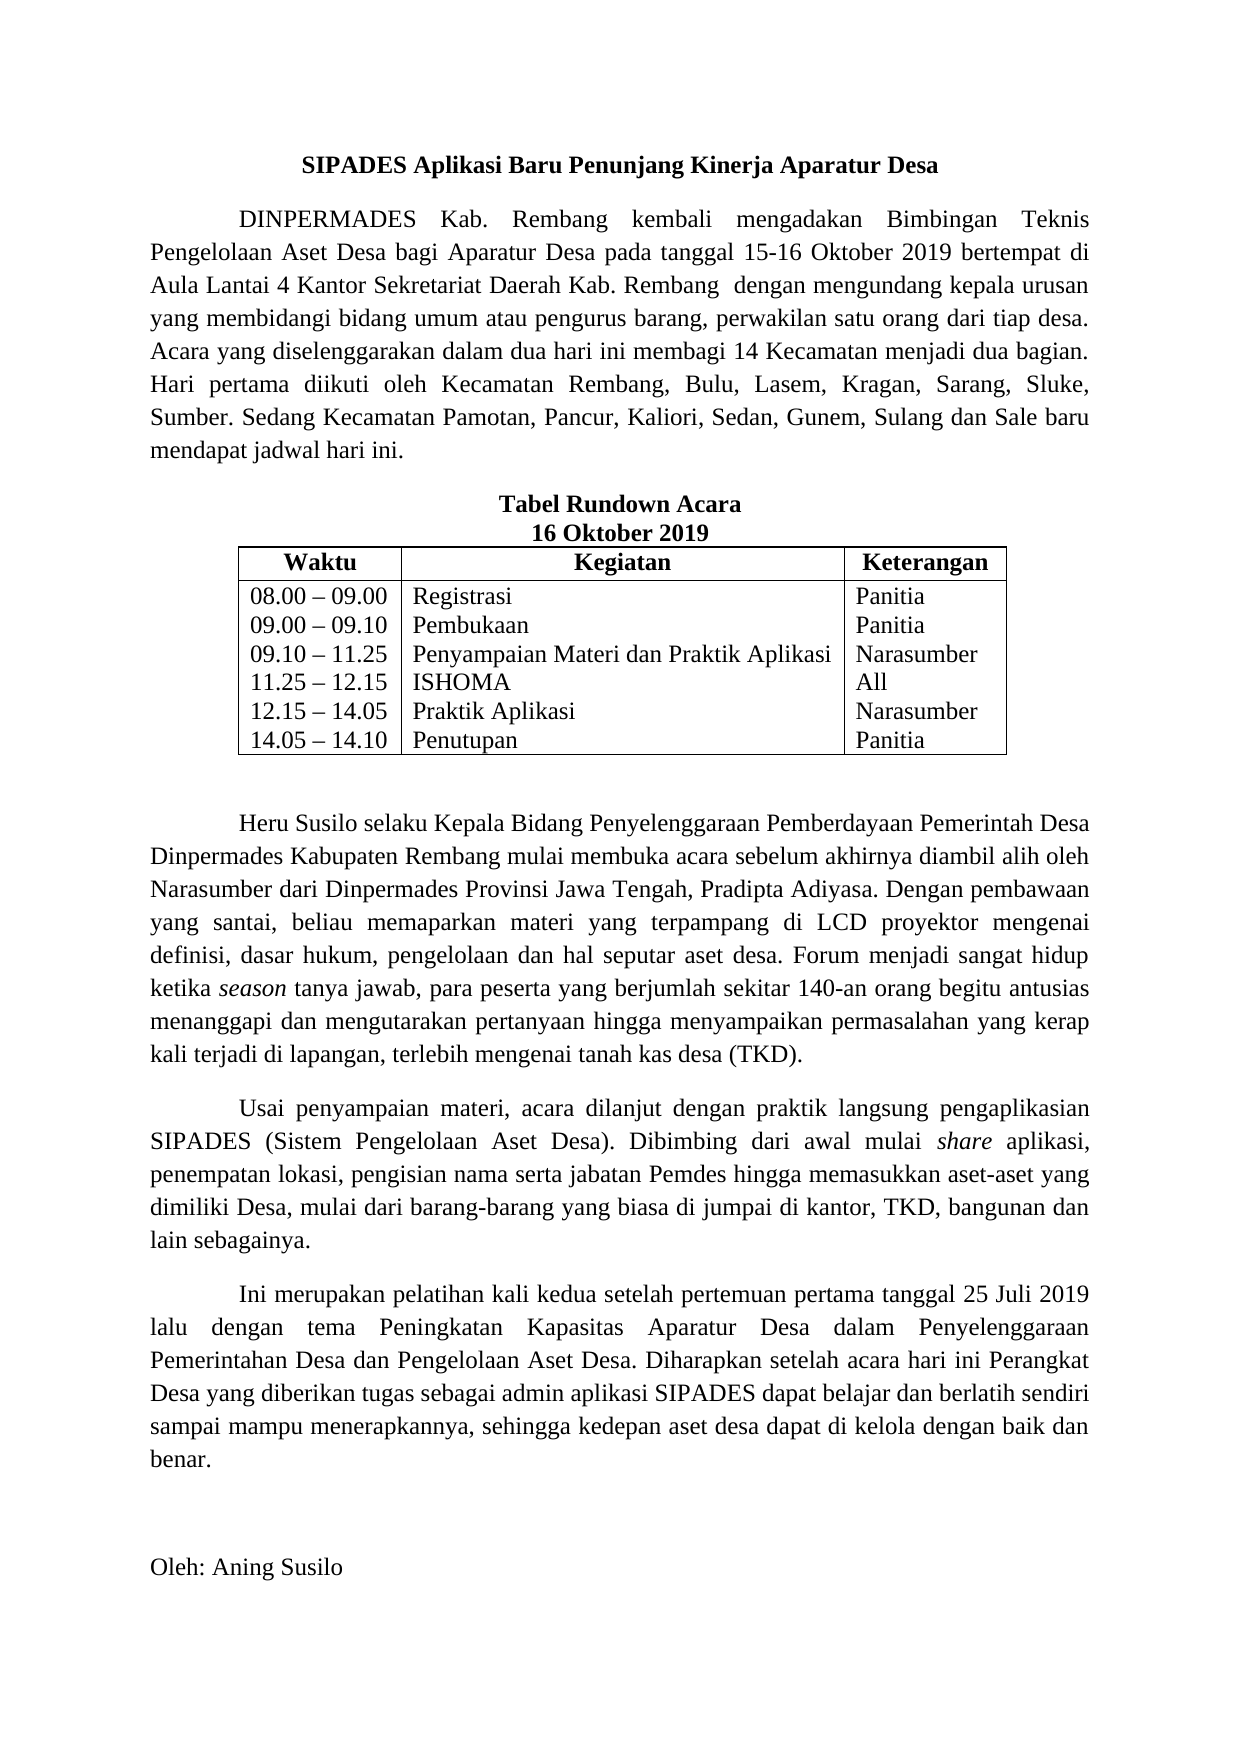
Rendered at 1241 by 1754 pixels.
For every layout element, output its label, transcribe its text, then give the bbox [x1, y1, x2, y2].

table_header Kegiatan [402, 548, 844, 580]
table_cell 08.00 – 09.00 09.00 – 09.10 09.10 – 11.25 11.25 – 12.15 12.15 – 14.05 14.05 – 14.10 [239, 581, 401, 754]
text Oleh: Aning Susilo [150, 1552, 1090, 1580]
text Heru Susilo selaku Kepala Bidang Penyelenggaraan Pemberdayaan Pemerintah Desa Dinpermades Kabupaten Rembang mulai membuka acara sebelum akhirnya diambil alih oleh Narasumber dari Dinpermades Provinsi Jawa Tengah, Pradipta Adiyasa. Dengan pembawaan yang santai, beliau memaparkan materi yang terpampang di LCD proyektor mengenai definisi, dasar hukum, pengelolaan dan hal seputar aset desa. Forum menjadi sangat hidup ketika season tanya jawab, para peserta yang berjumlah sekitar 140-an orang begitu antusias menanggapi dan mengutarakan pertanyaan hingga menyampaikan permasalahan yang kerap kali terjadi di lapangan, terlebih mengenai tanah kas desa (TKD). [150, 808, 1090, 1068]
table_cell Panitia Panitia Narasumber All Narasumber Panitia [845, 581, 1006, 754]
table_cell Registrasi Pembukaan Penyampaian Materi dan Praktik Aplikasi ISHOMA Praktik Aplikasi Penutupan [402, 581, 844, 754]
table_header Keterangan [845, 548, 1006, 580]
table_header Waktu [239, 548, 401, 580]
text Ini merupakan pelatihan kali kedua setelah pertemuan pertama tanggal 25 Juli 2019 lalu dengan tema Peningkatan Kapasitas Aparatur Desa dalam Penyelenggaraan Pemerintahan Desa dan Pengelolaan Aset Desa. Diharapkan setelah acara hari ini Perangkat Desa yang diberikan tugas sebagai admin aplikasi SIPADES dapat belajar dan berlatih sendiri sampai mampu menerapkannya, sehingga kedepan aset desa dapat di kelola dengan baik dan benar. [150, 1279, 1090, 1473]
text DINPERMADES Kab. Rembang kembali mengadakan Bimbingan Teknis Pengelolaan Aset Desa bagi Aparatur Desa pada tanggal 15-16 Oktober 2019 bertempat di Aula Lantai 4 Kantor Sekretariat Daerah Kab. Rembang dengan mengundang kepala urusan yang membidangi bidang umum atau pengurus barang, perwakilan satu orang dari tiap desa. Acara yang diselenggarakan dalam dua hari ini membagi 14 Kecamatan menjadi dua bagian. Hari pertama diikuti oleh Kecamatan Rembang, Bulu, Lasem, Kragan, Sarang, Sluke, Sumber. Sedang Kecamatan Pamotan, Pancur, Kaliori, Sedan, Gunem, Sulang dan Sale baru mendapat jadwal hari ini. [150, 204, 1090, 464]
text Usai penyampaian materi, acara dilanjut dengan praktik langsung pengaplikasian SIPADES (Sistem Pengelolaan Aset Desa). Dibimbing dari awal mulai share aplikasi, penempatan lokasi, pengisian nama serta jabatan Pemdes hingga memasukkan aset-aset yang dimiliki Desa, mulai dari barang-barang yang biasa di jumpai di kantor, TKD, bangunan dan lain sebagainya. [150, 1093, 1090, 1254]
text 16 Oktober 2019 [150, 518, 1090, 546]
text Tabel Rundown Acara [150, 489, 1090, 518]
text SIPADES Aplikasi Baru Penunjang Kinerja Aparatur Desa [150, 150, 1090, 179]
